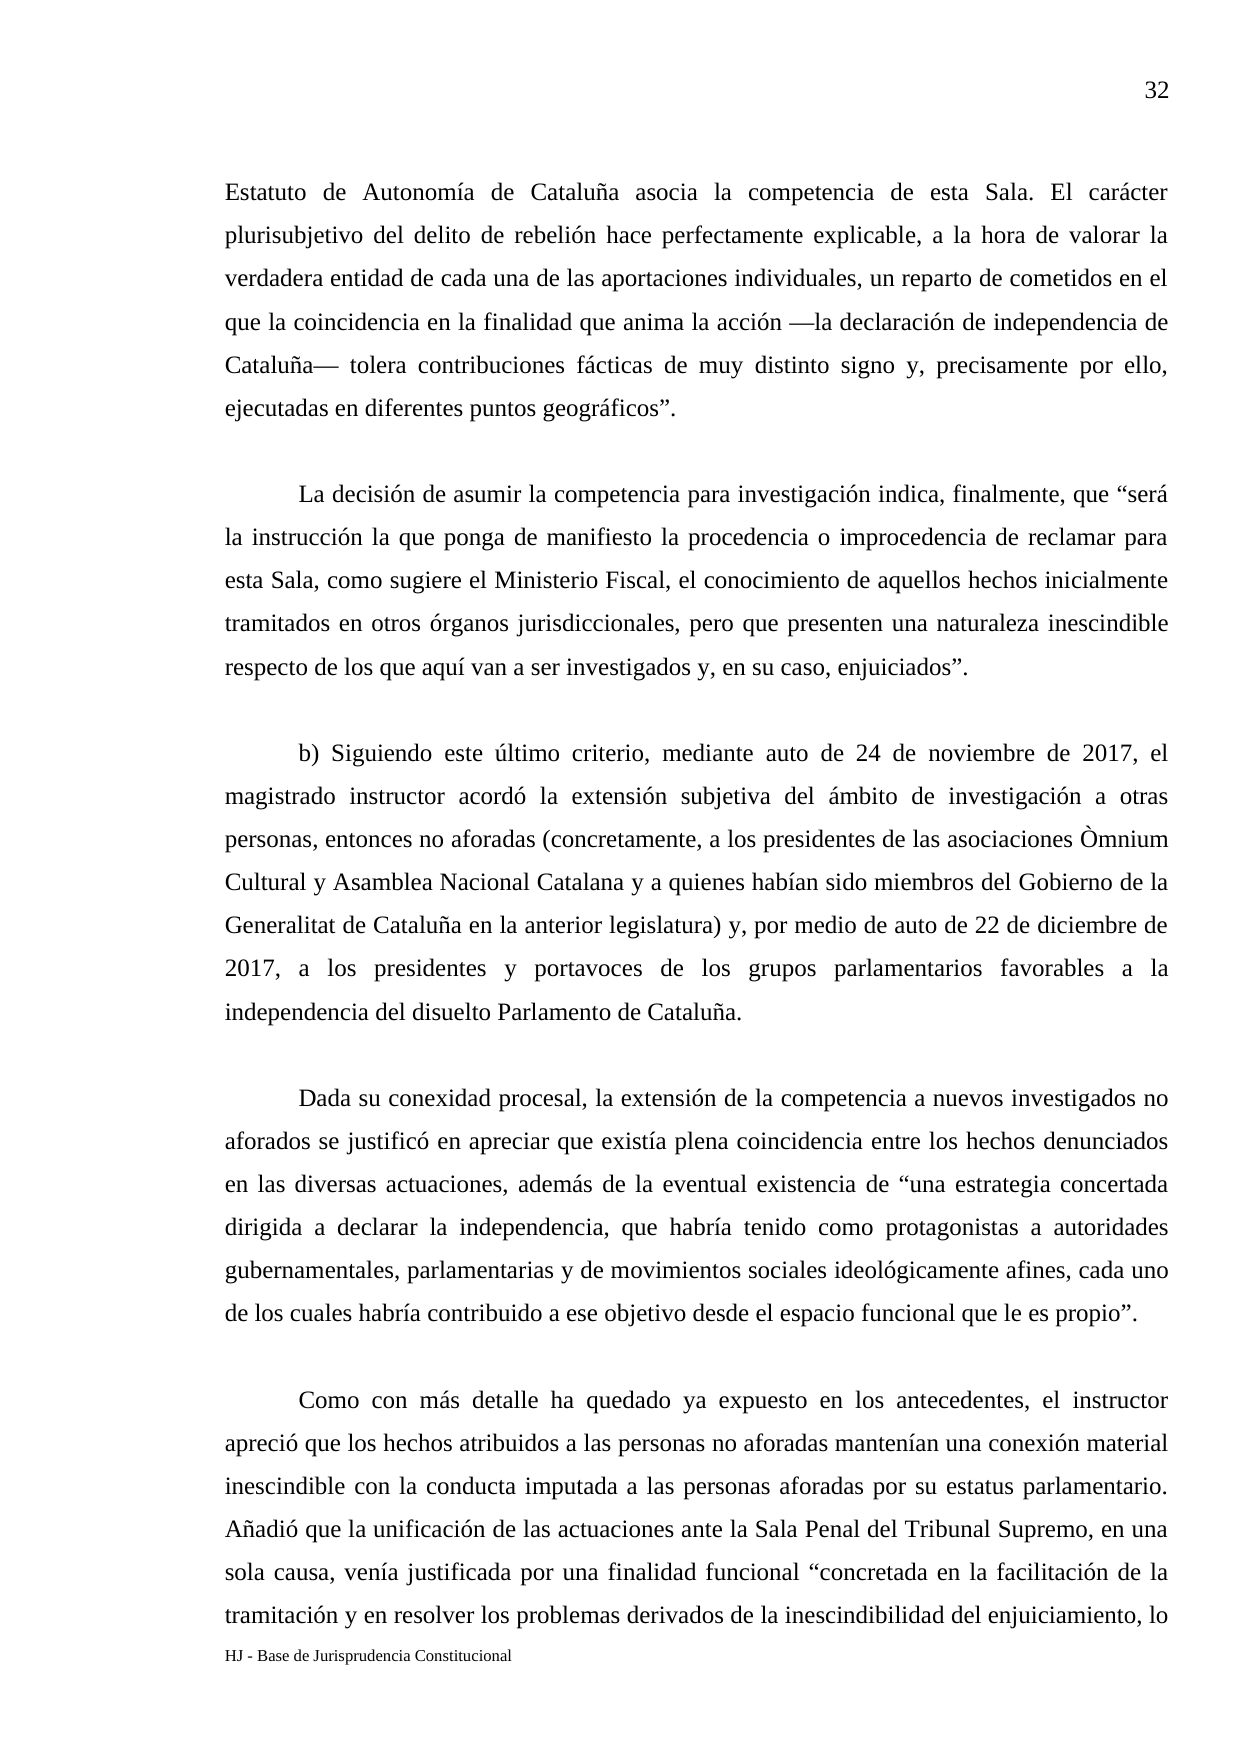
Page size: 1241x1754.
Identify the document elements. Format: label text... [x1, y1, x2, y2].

text b) Siguiendo este último criterio, mediante auto de 24 de noviembre de 2017, el magistrado instructor acordó la extensión subjetiva del ámbito de investigación a otras personas, entonces no aforadas (concretamente, a los presidentes de las asociaciones Òmnium Cultural y Asamblea Nacional Catalana y a quienes habían sido miembros del Gobierno de la Generalitat de Cataluña en la anterior legislatura) y, por medio de auto de 22 de diciembre de 2017, a los presidentes y portavoces de los grupos parlamentarios favorables a la independencia del disuelto Parlamento de Cataluña. [224, 738, 1169, 1025]
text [224, 1385, 1169, 1629]
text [224, 177, 1169, 422]
text Dada su conexidad procesal, la extensión de la competencia a nuevos investigados no aforados se justificó en apreciar que existía plena coincidencia entre los hechos denunciados en las diversas actuaciones, además de la eventual existencia de “una estrategia concertada dirigida a declarar la independencia, que habría tenido como protagonistas a autoridades gubernamentales, parlamentarias y de movimientos sociales ideológicamente afines, cada uno de los cuales habría contribuido a ese objetivo desde el espacio funcional que le es propio”. [224, 1083, 1169, 1327]
text La decisión de asumir la competencia para investigación indica, finalmente, que “será la instrucción la que ponga de manifiesto la procedencia o improcedencia de reclamar para esta Sala, como sugiere el Ministerio Fiscal, el conocimiento de aquellos hechos inicialmente tramitados en otros órganos jurisdiccionales, pero que presenten una naturaleza inescindible respecto de los que aquí van a ser investigados y, en su caso, enjuiciados”. [224, 479, 1169, 680]
